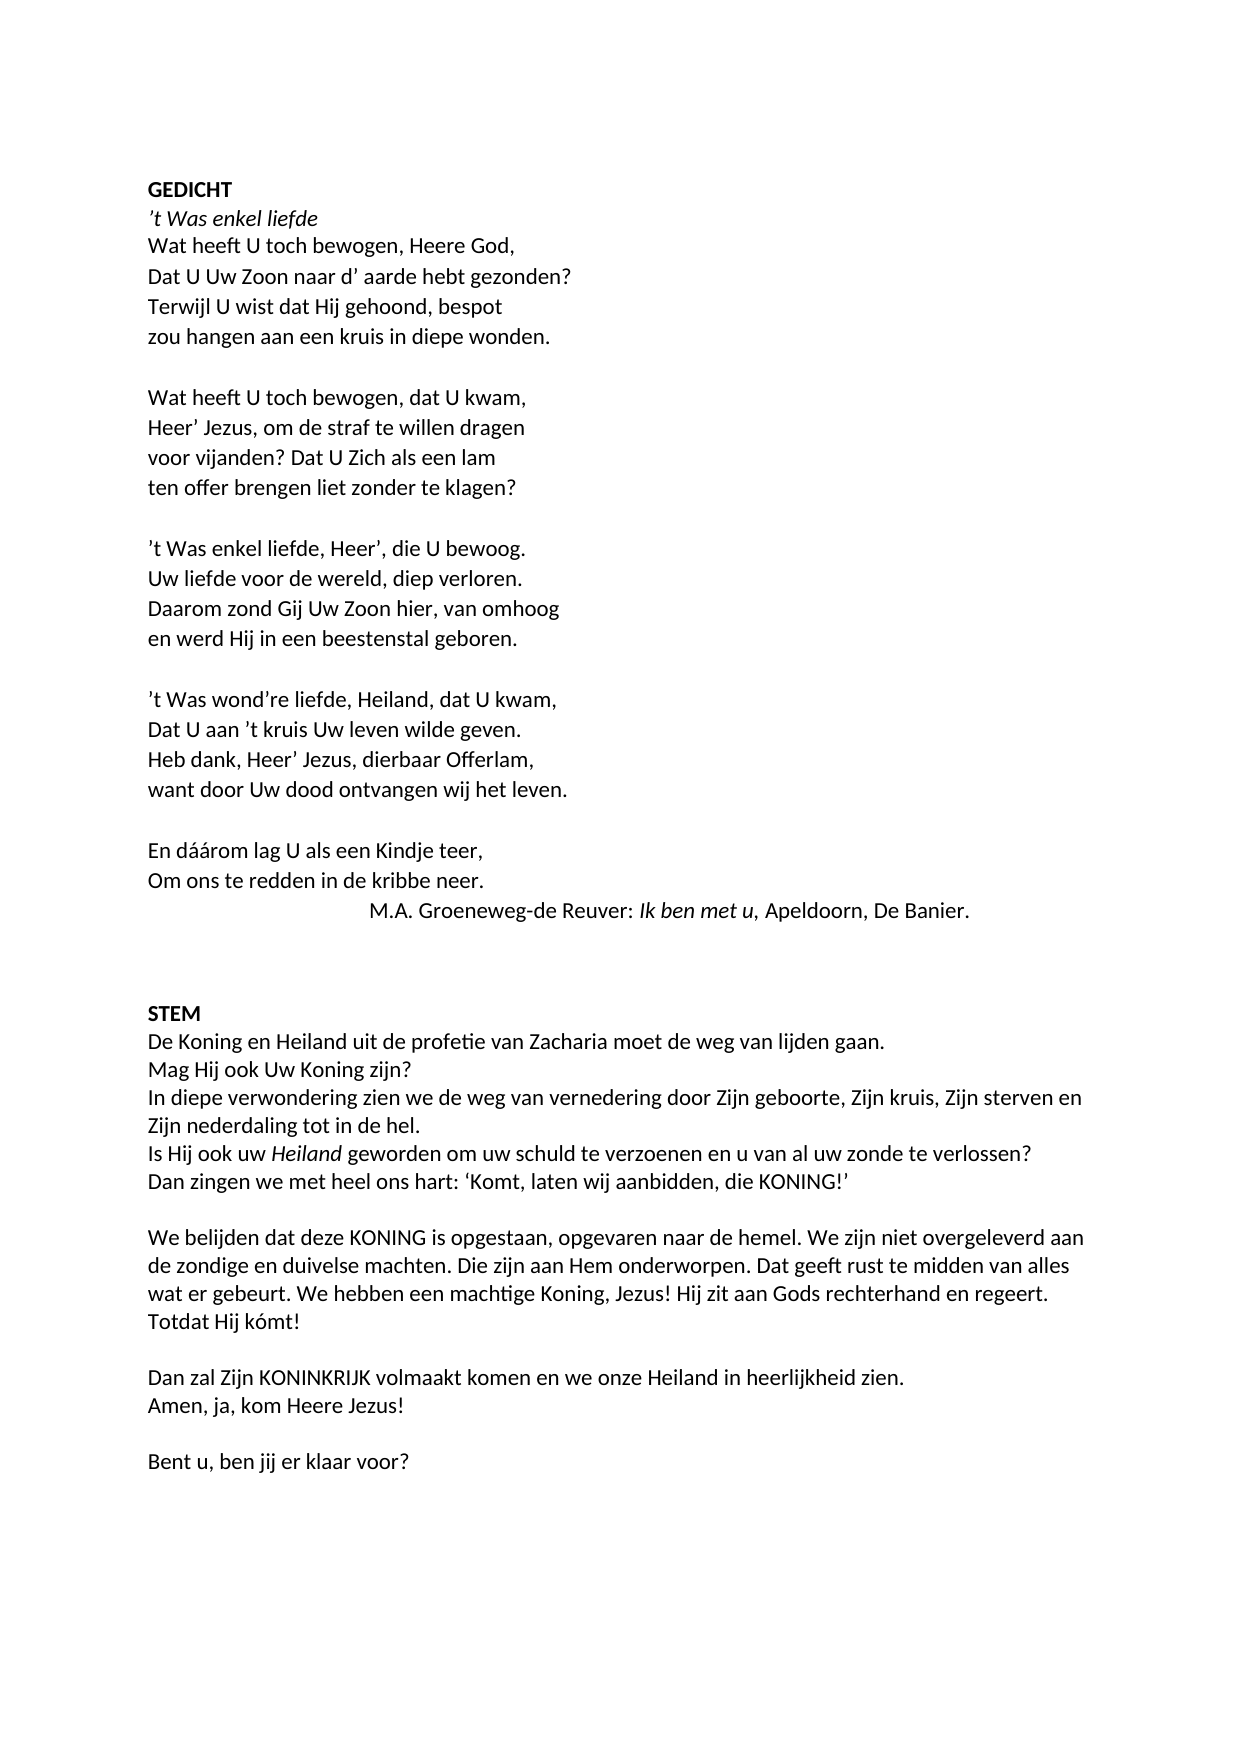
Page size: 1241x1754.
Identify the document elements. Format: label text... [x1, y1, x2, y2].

text Terwijl U wist dat Hij gehoond, bespot [148, 292, 1093, 320]
text Uw liefde voor de wereld, diep verloren. [148, 564, 1093, 592]
text Wat heeft U toch bewogen, dat U kwam, [148, 383, 1093, 411]
text Wat heeft U toch bewogen, Heere God, [148, 232, 1093, 260]
text ’t Was enkel liefde, Heer’, die U bewoog. [148, 534, 1093, 562]
text Is Hij ook uw Heiland geworden om uw schuld te verzoenen en u van al uw zonde te verlossen? [148, 1139, 1093, 1167]
text Mag Hij ook Uw Koning zijn? [148, 1055, 1093, 1083]
text Amen, ja, kom Heere Jezus! [148, 1391, 1093, 1419]
text We belijden dat deze KONING is opgestaan, opgevaren naar de hemel. We zijn niet overgeleverd aan de zondige en duivelse machten. Die zijn aan Hem onderworpen. Dat geeft rust te midden van alles wat er gebeurt. We hebben een machtige Koning, Jezus! Hij zit aan Gods rechterhand en regeert. Totdat Hij kómt! [148, 1223, 1093, 1335]
text en werd Hij in een beestenstal geboren. [148, 624, 1093, 652]
text ’t Was wond’re liefde, Heiland, dat U kwam, [148, 685, 1093, 713]
text Daarom zond Gij Uw Zoon hier, van omhoog [148, 594, 1093, 622]
text Dan zingen we met heel ons hart: ‘Komt, laten wij aanbidden, die KONING!’ [148, 1167, 1093, 1195]
text De Koning en Heiland uit de profetie van Zacharia moet de weg van lijden gaan. [148, 1027, 1093, 1055]
text ten offer brengen liet zonder te klagen? [148, 473, 1093, 501]
text Om ons te redden in de kribbe neer. [148, 866, 1093, 894]
text Dat U Uw Zoon naar d’ aarde hebt gezonden? [148, 262, 1093, 290]
text GEDICHT [148, 176, 1093, 204]
text want door Uw dood ontvangen wij het leven. [148, 775, 1093, 803]
text Bent u, ben jij er klaar voor? [148, 1447, 1093, 1476]
text M.A. Groeneweg-de Reuver: Ik ben met u, Apeldoorn, De Banier. [295, 896, 1093, 924]
text Heb dank, Heer’ Jezus, dierbaar Offerlam, [148, 745, 1093, 773]
text En dáárom lag U als een Kindje teer, [148, 836, 1093, 864]
text zou hangen aan een kruis in diepe wonden. [148, 322, 1093, 350]
text ’t Was enkel liefde [148, 204, 1093, 232]
text In diepe verwondering zien we de weg van vernedering door Zijn geboorte, Zijn kruis, Zijn sterven en Zijn nederdaling tot in de hel. [148, 1083, 1093, 1139]
text STEM [148, 999, 1093, 1027]
text Dan zal Zijn KONINKRIJK volmaakt komen en we onze Heiland in heerlijkheid zien. [148, 1363, 1093, 1391]
text Heer’ Jezus, om de straf te willen dragen [148, 413, 1093, 441]
text voor vijanden? Dat U Zich als een lam [148, 443, 1093, 471]
text Dat U aan ’t kruis Uw leven wilde geven. [148, 715, 1093, 743]
